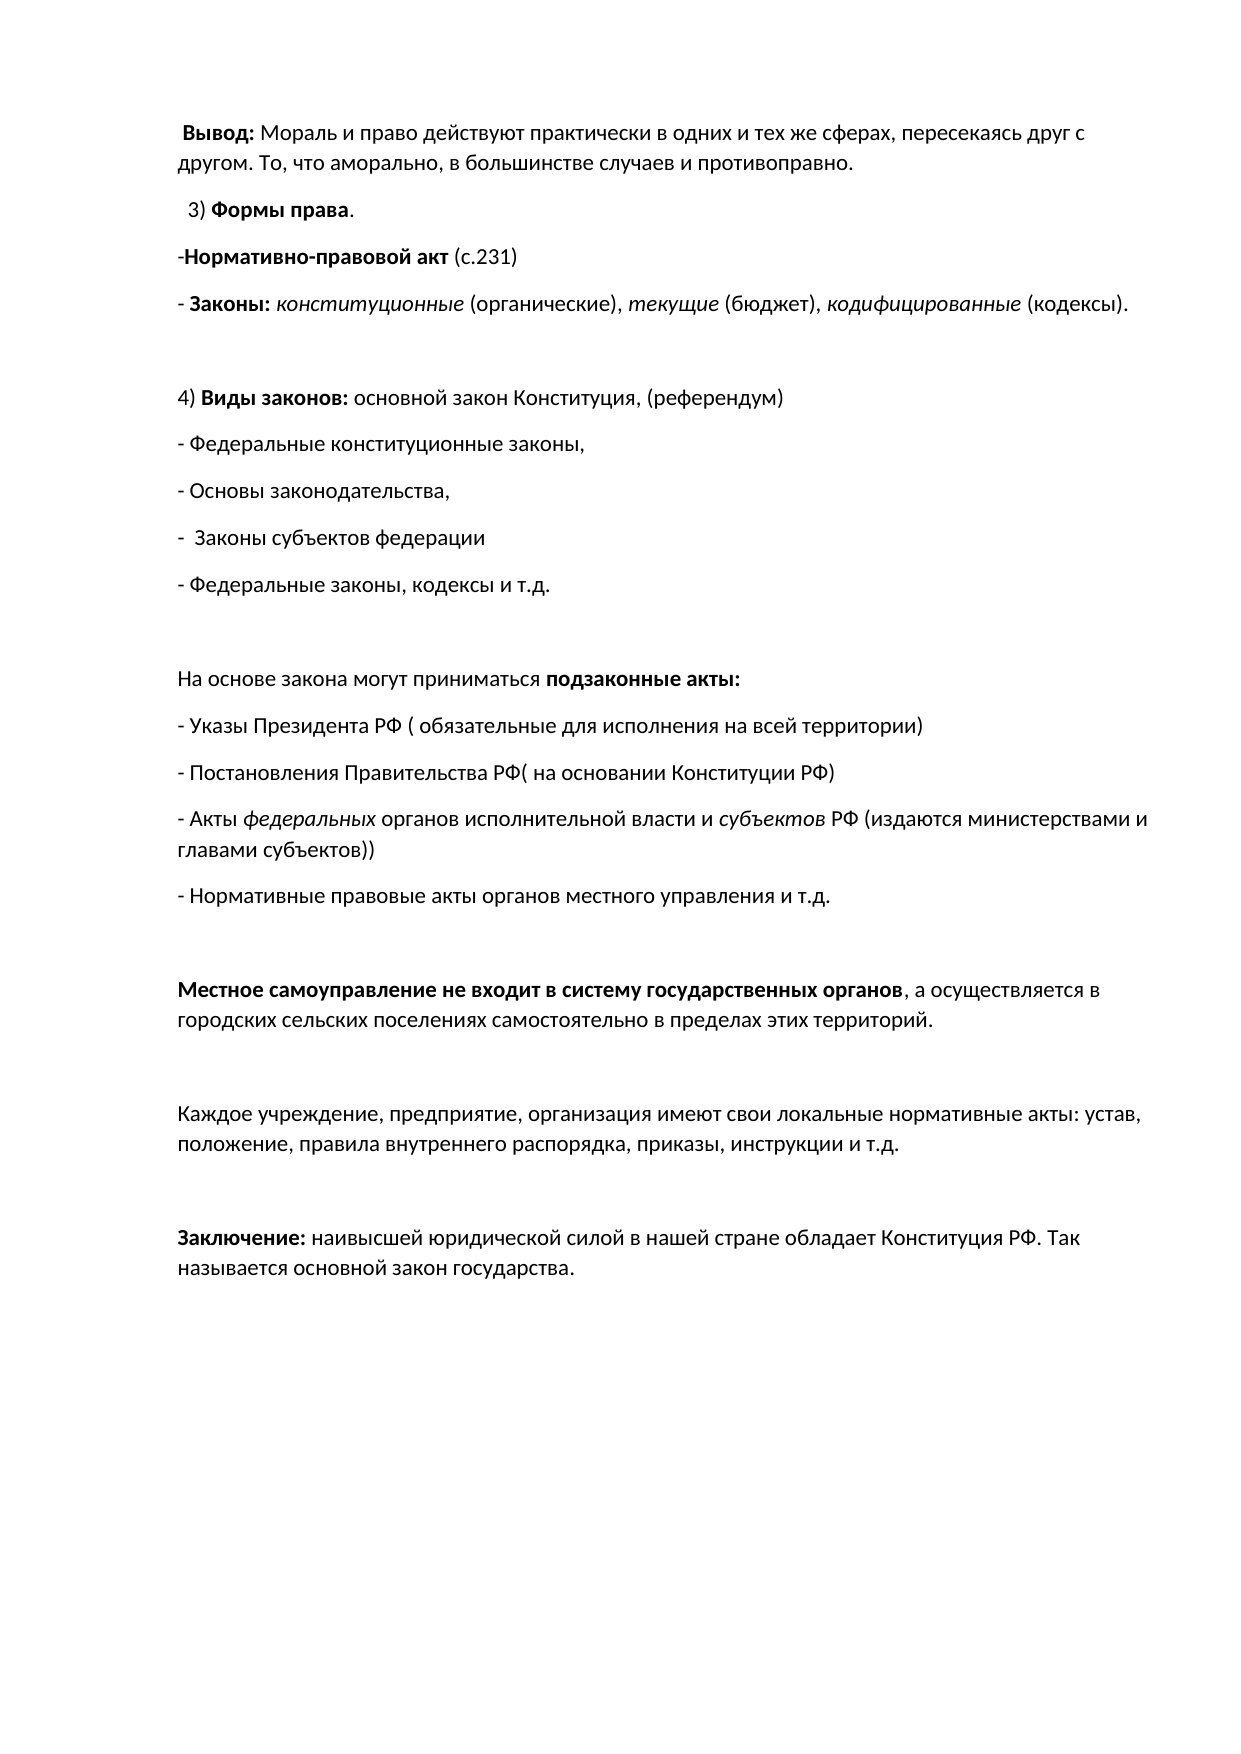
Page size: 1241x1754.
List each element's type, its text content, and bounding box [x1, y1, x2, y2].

text - Основы законодательства, [177, 476, 1152, 504]
text 4) Виды законов: основной закон Конституция, (референдум) [177, 383, 1152, 411]
text На основе закона могут приниматься подзаконные акты: [177, 664, 1152, 692]
text Вывод: Мораль и право действуют практически в одних и тех же сферах, пересекаясь друг с другом. То, что аморально, в большинстве случаев и противоправно. [177, 118, 1152, 176]
text - Федеральные законы, кодексы и т.д. [177, 570, 1152, 598]
text Местное самоуправление не входит в систему государственных органов, а осуществляется в городских сельских поселениях самостоятельно в пределах этих территорий. [177, 975, 1152, 1034]
text - Указы Президента РФ ( обязательные для исполнения на всей территории) [177, 711, 1152, 739]
text - Законы: конституционные (органические), текущие (бюджет), кодифицированные (кодексы). [177, 289, 1152, 317]
text - Федеральные конституционные законы, [177, 429, 1152, 458]
text - Нормативные правовые акты органов местного управления и т.д. [177, 882, 1152, 910]
text - Постановления Правительства РФ( на основании Конституции РФ) [177, 758, 1152, 786]
text - Акты федеральных органов исполнительной власти и субъектов РФ (издаются министерствами и главами субъектов)) [177, 804, 1152, 863]
text 3) Формы права. [177, 195, 1152, 223]
text Заключение: наивысшей юридической силой в нашей стране обладает Конституция РФ. Так называется основной закон государства. [177, 1223, 1152, 1282]
text Каждое учреждение, предприятие, организация имеют свои локальные нормативные акты: устав, положение, правила внутреннего распорядка, приказы, инструкции и т.д. [177, 1099, 1152, 1158]
text -Нормативно-правовой акт (с.231) [177, 242, 1152, 270]
text - Законы субъектов федерации [177, 523, 1152, 551]
